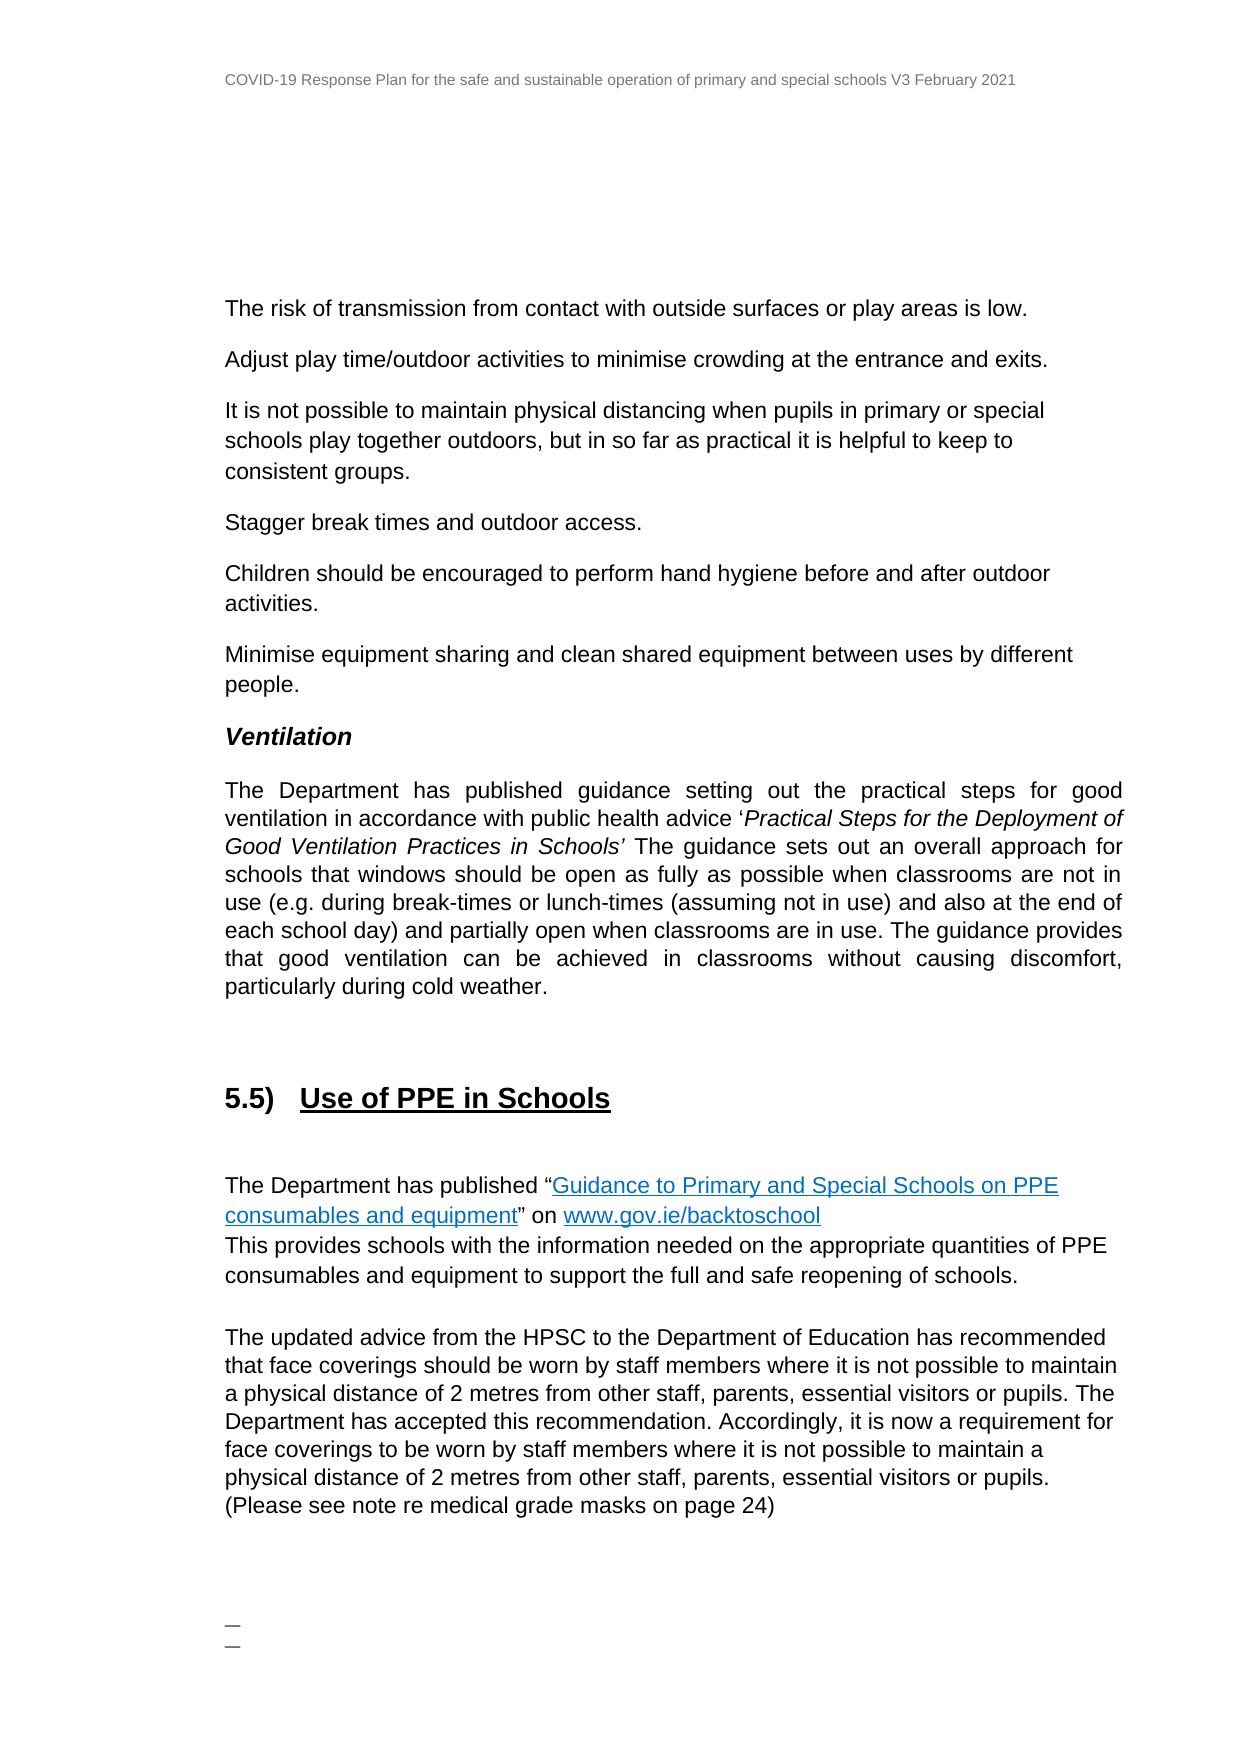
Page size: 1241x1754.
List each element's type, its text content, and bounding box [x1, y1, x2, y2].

text Minimise equipment sharing and clean shared equipment between uses by different people. [224, 641, 1074, 698]
text This provides schools with the information needed on the appropriate quantities of PPE consumables and equipment to support the full and safe reopening of schools. [224, 1232, 1109, 1289]
text Children should be encouraged to perform hand hygiene before and after outdoor activities. [224, 560, 1052, 616]
subtitle Use of PPE in Schools [224, 1081, 1134, 1114]
text The Department has published “Guidance to Primary and Special Schools on PPE consumables and equipment” on www.gov.ie/backtoschool [224, 1172, 1061, 1228]
text Ventilation [224, 722, 1134, 751]
text It is not possible to maintain physical distancing when pupils in primary or special schools play together outdoors, but in so far as practical it is helpful to keep to consistent groups. [224, 397, 1046, 484]
text The updated advice from the HPSC to the Department of Education has recommended that face coverings should be worn by staff members where it is not possible to maintain a physical distance of 2 metres from other staff, parents, essential visitors or pupils. The Department has accepted this recommendation. Accordingly, it is now a requirement for face coverings to be worn by staff members where it is not possible to maintain a physical distance of 2 metres from other staff, parents, essential visitors or pupils. (Please see note re medical grade masks on page 24) [224, 1324, 1122, 1518]
text The Department has published guidance setting out the practical steps for good ventilation in accordance with public health advice ‘Practical Steps for the Deployment of Good Ventilation Practices in Schools’ The guidance sets out an overall approach for schools that windows should be open as fully as possible when classrooms are not in use (e.g. during break-times or lunch-times (assuming not in use) and also at the end of each school day) and partially open when classrooms are in use. The guidance provides that good ventilation can be achieved in classrooms without causing discomfort, particularly during cold weather. [224, 777, 1123, 999]
text Stagger break times and outdoor access. [224, 509, 1134, 535]
text The risk of transmission from contact with outside surfaces or play areas is low. [224, 295, 1134, 321]
text Adjust play time/outdoor activities to minimise crowding at the entrance and exits. [224, 346, 1134, 372]
